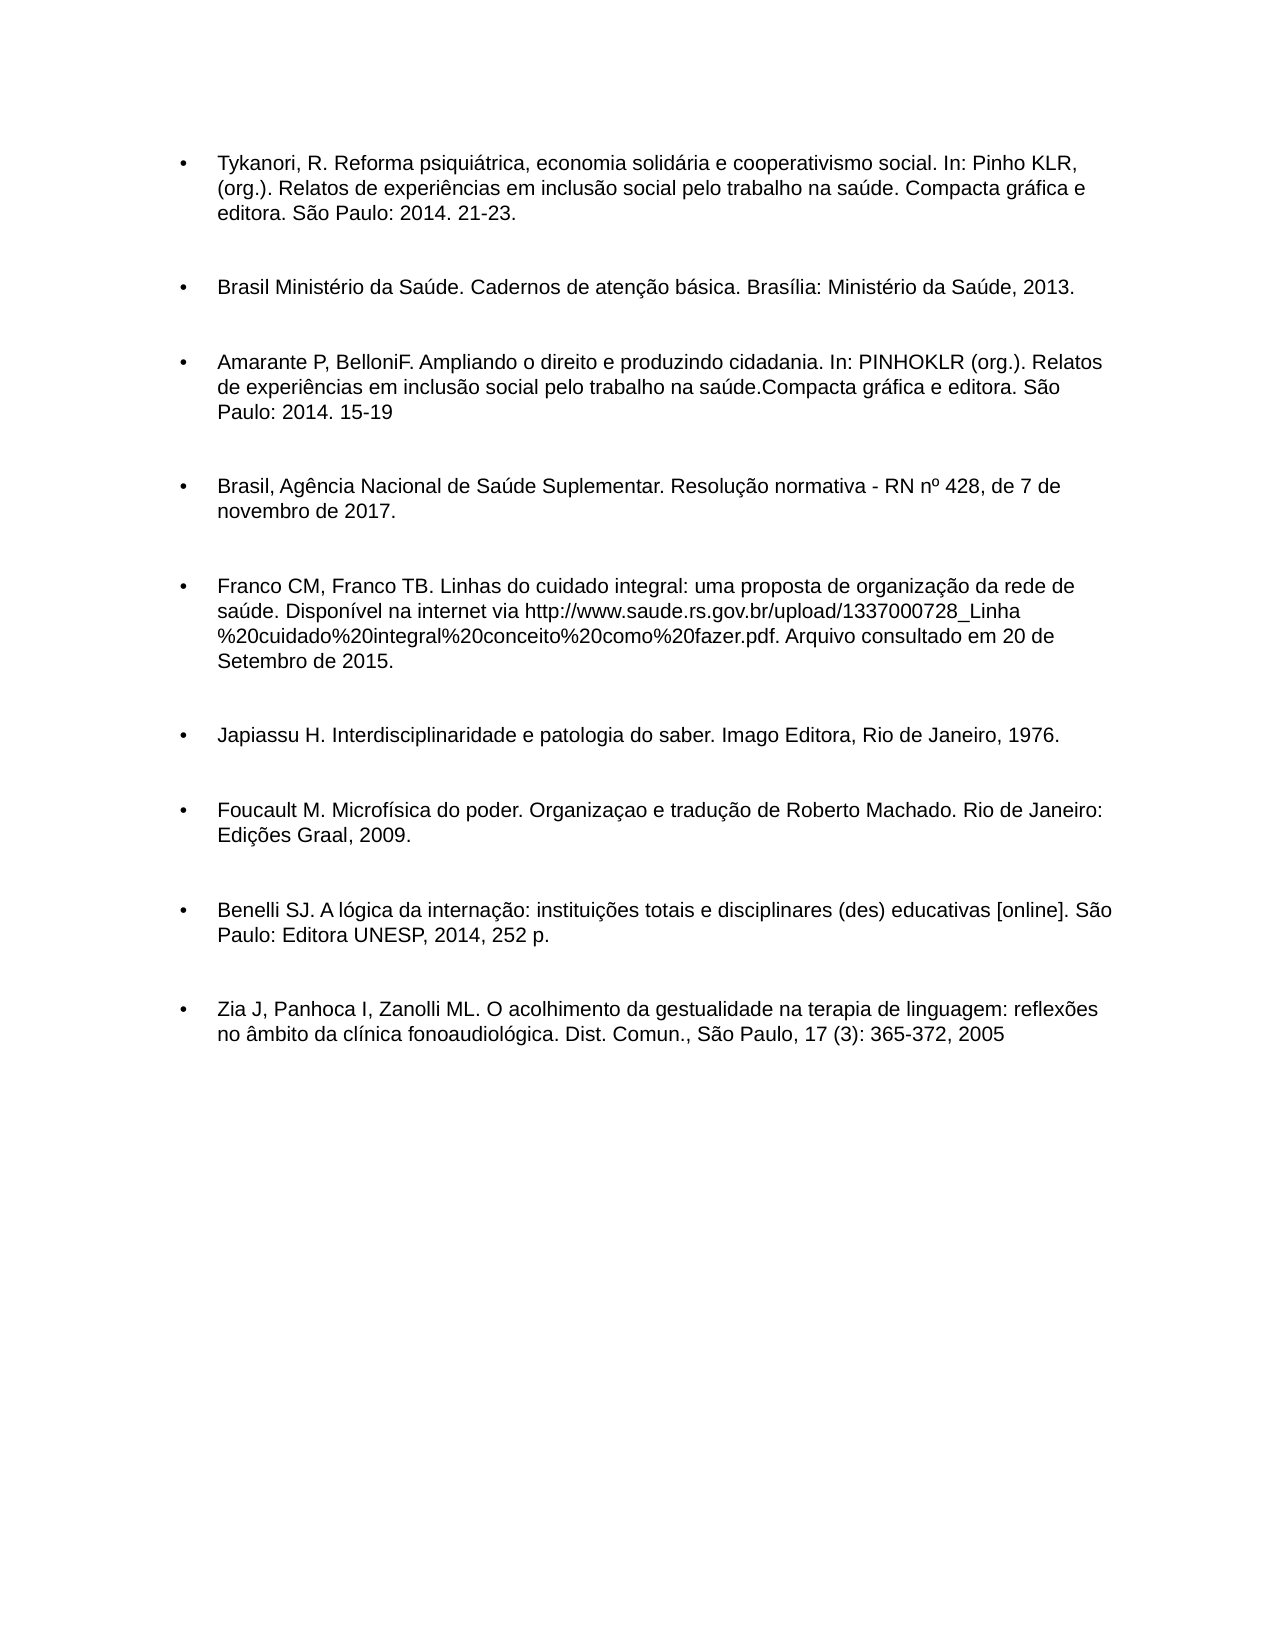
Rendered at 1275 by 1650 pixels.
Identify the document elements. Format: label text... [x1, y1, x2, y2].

list Franco CM, Franco TB. Linhas do cuidado integral: uma proposta de organização da rede de saúde. Disponível na internet via http://www.saude.rs.gov.br/upload/1337000728_Linha%20cuidado%20integral%20conceito%20como%20fazer.pdf. Arquivo consultado em 20 de Setembro de 2015. [179, 573, 1125, 673]
list Amarante P, BelloniF. Ampliando o direito e produzindo cidadania. In: PINHOKLR (org.). Relatos de experiências em inclusão social pelo trabalho na saúde.Compacta gráfica e editora. São Paulo: 2014. 15-19 [179, 349, 1125, 424]
list Tykanori, R. Reforma psiquiátrica, economia solidária e cooperativismo social. In: Pinho KLR, (org.). Relatos de experiências em inclusão social pelo trabalho na saúde. Compacta gráfica e editora. São Paulo: 2014. 21-23. [179, 150, 1125, 225]
list Foucault M. Microfísica do poder. Organizaçao e tradução de Roberto Machado. Rio de Janeiro: Edições Graal, 2009. [179, 797, 1125, 847]
list Benelli SJ. A lógica da internação: instituições totais e disciplinares (des) educativas [online]. São Paulo: Editora UNESP, 2014, 252 p. [179, 897, 1125, 947]
list Brasil Ministério da Saúde. Cadernos de atenção básica. Brasília: Ministério da Saúde, 2013. [179, 274, 1125, 299]
list Japiassu H. Interdisciplinaridade e patologia do saber. Imago Editora, Rio de Janeiro, 1976. [179, 723, 1125, 748]
list Zia J, Panhoca I, Zanolli ML. O acolhimento da gestualidade na terapia de linguagem: reflexões no âmbito da clínica fonoaudiológica. Dist. Comun., São Paulo, 17 (3): 365-372, 2005 [179, 997, 1125, 1047]
list Brasil, Agência Nacional de Saúde Suplementar. Resolução normativa - RN nº 428, de 7 de novembro de 2017. [179, 474, 1125, 524]
